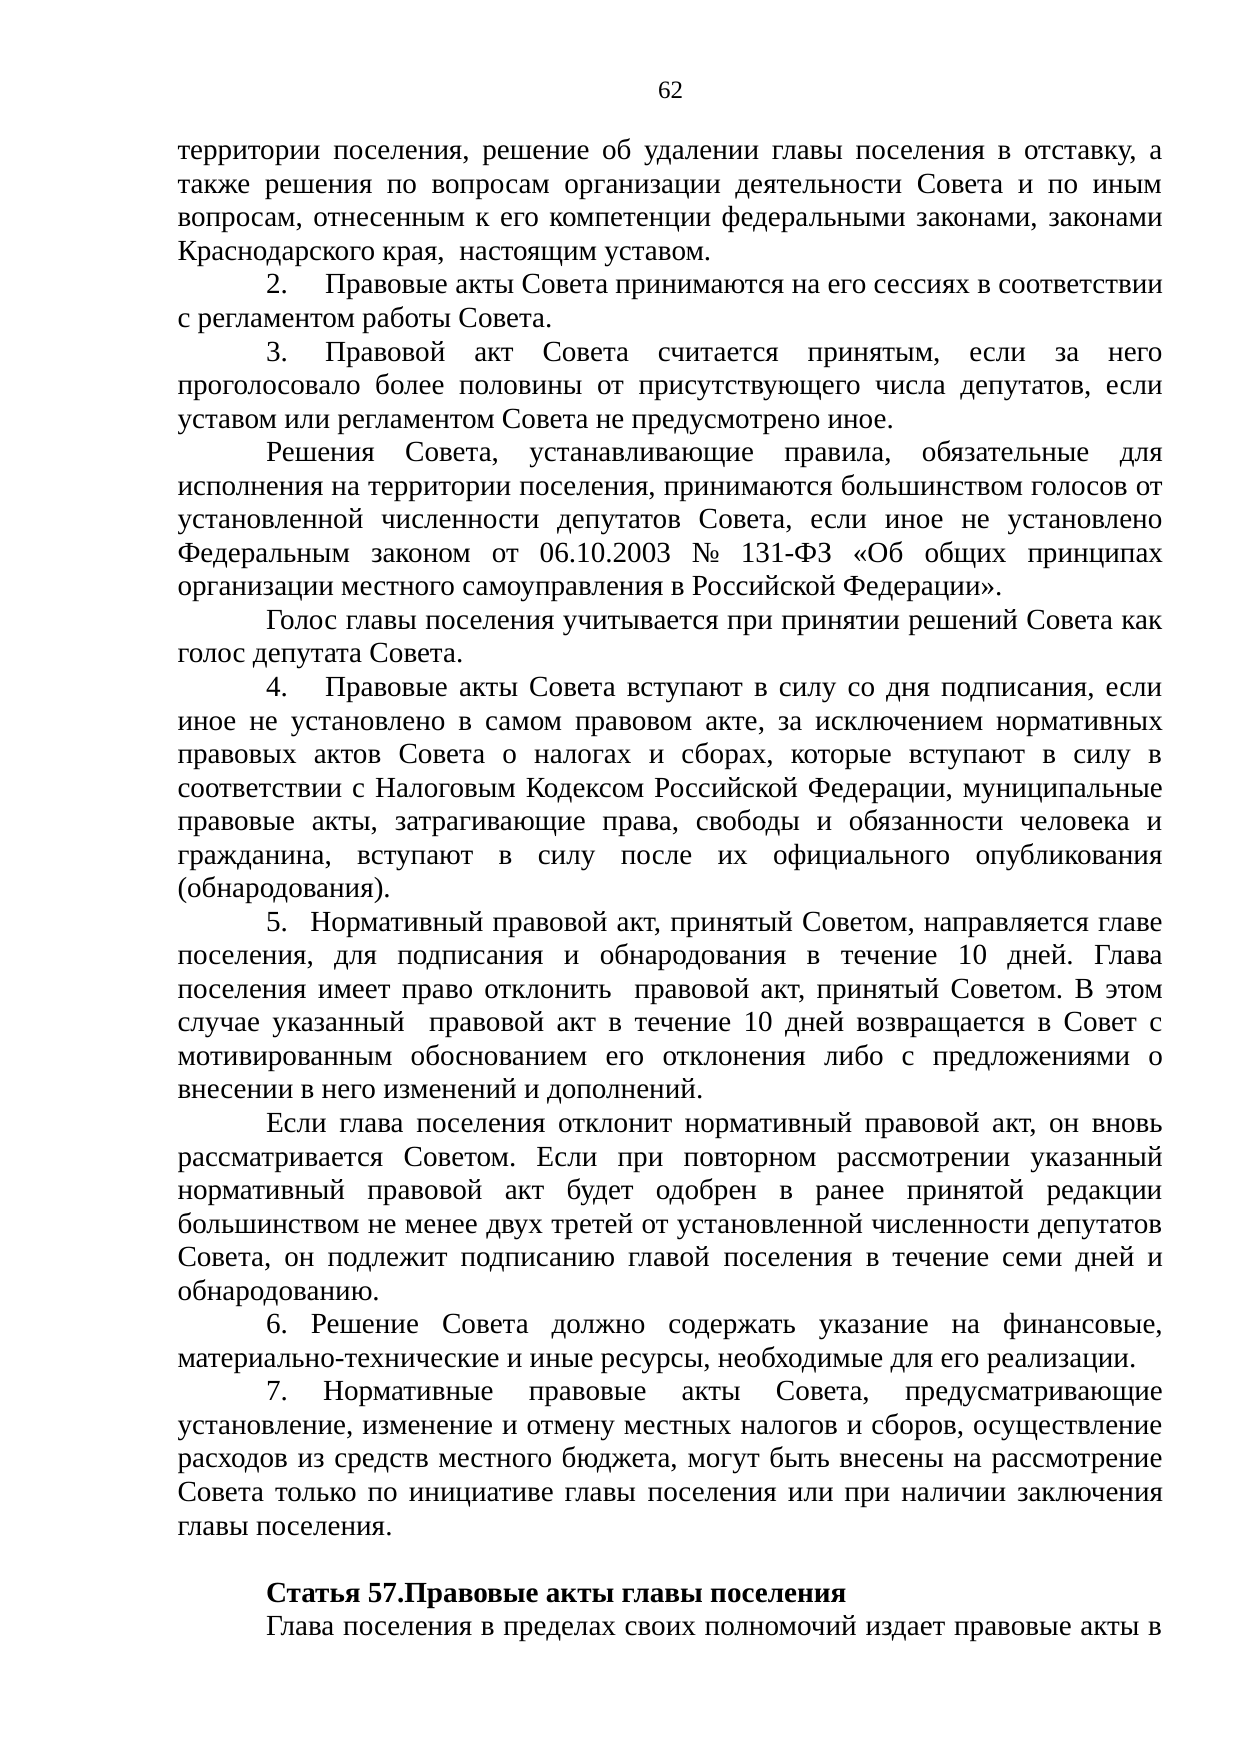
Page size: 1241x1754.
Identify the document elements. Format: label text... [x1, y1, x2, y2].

text Голос главы поселения учитывается при принятии решений Совета как голос депутата Совета. [177, 602, 1163, 669]
text 5. Нормативный правовой акт, принятый Советом, направляется главе поселения, для подписания и обнародования в течение 10 дней. Глава поселения имеет право отклонить правовой акт, принятый Советом. В этом случае указанный правовой акт в течение 10 дней возвращается в Совет с мотивированным обоснованием его отклонения либо с предложениями о внесении в него изменений и дополнений. [177, 904, 1163, 1105]
text 7. Нормативные правовые акты Совета, предусматривающие установление, изменение и отмену местных налогов и сборов, осуществление расходов из средств местного бюджета, могут быть внесены на рассмотрение Совета только по инициативе главы поселения или при наличии заключения главы поселения. [177, 1373, 1163, 1541]
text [177, 1608, 1163, 1642]
list Правовые акты Совета вступают в силу со дня подписания, если иное не установлено в самом правовом акте, за исключением нормативных правовых актов Совета о налогах и сборах, которые вступают в силу в соответствии с Налоговым Кодексом Российской Федерации, муниципальные правовые акты, затрагивающие права, свободы и обязанности человека и гражданина, вступают в силу после их официального опубликования (обнародования). [177, 669, 1163, 904]
text 6. Решение Совета должно содержать указание на финансовые, материально-технические и иные ресурсы, необходимые для его реализации. [177, 1306, 1163, 1373]
list Правовые акты Совета принимаются на его сессиях в соответствии с регламентом работы Совета. [177, 267, 1163, 334]
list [177, 132, 1163, 267]
text Если глава поселения отклонит нормативный правовой акт, он вновь рассматривается Советом. Если при повторном рассмотрении указанный нормативный правовой акт будет одобрен в ранее принятой редакции большинством не менее двух третей от установленной численности депутатов Совета, он подлежит подписанию главой поселения в течение семи дней и обнародованию. [177, 1105, 1163, 1306]
text Решения Совета, устанавливающие правила, обязательные для исполнения на территории поселения, принимаются большинством голосов от установленной численности депутатов Совета, если иное не установлено Федеральным законом от 06.10.2003 № 131-ФЗ «Об общих принципах организации местного самоуправления в Российской Федерации». [177, 434, 1163, 602]
text Статья 57.Правовые акты главы поселения [177, 1575, 1163, 1608]
list Правовой акт Совета считается принятым, если за него проголосовало более половины от присутствующего числа депутатов, если уставом или регламентом Совета не предусмотрено иное. [177, 334, 1163, 434]
